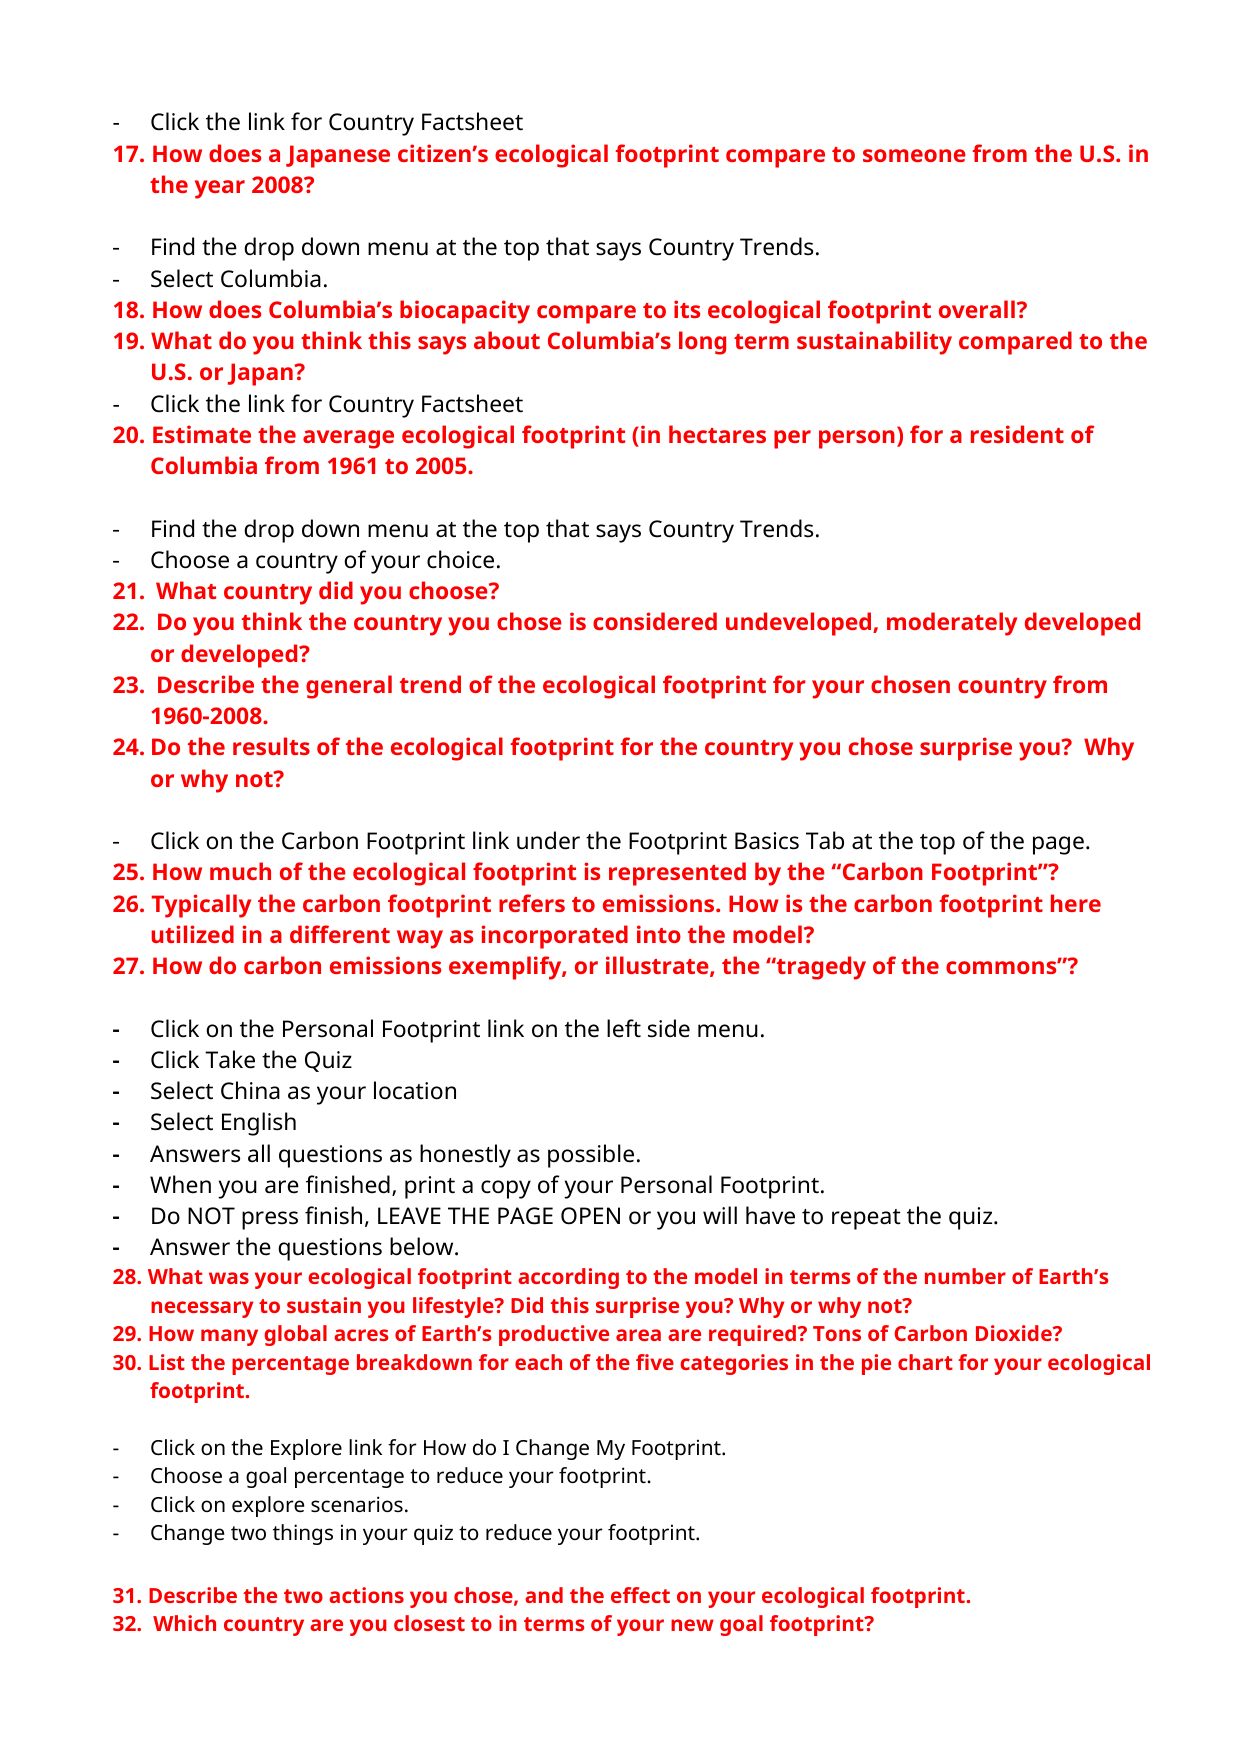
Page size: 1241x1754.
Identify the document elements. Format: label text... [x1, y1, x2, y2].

list Do you think the country you chose is considered undeveloped, moderately developed or developed? [112, 606, 1165, 669]
list Find the drop down menu at the top that says Country Trends. [112, 512, 1165, 544]
list Select Columbia. [112, 262, 1165, 294]
text 27. How do carbon emissions exemplify, or illustrate, the “tragedy of the commons”? [112, 950, 1165, 981]
text 31. Describe the two actions you chose, and the effect on your ecological footprint. [112, 1581, 1165, 1609]
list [112, 231, 1165, 262]
text - Click on explore scenarios. [75, 1490, 1165, 1518]
text 32. Which country are you closest to in terms of your new goal footprint? [112, 1609, 1165, 1638]
list Click Take the Quiz [112, 1044, 1165, 1075]
list Click on the Carbon Footprint link under the Footprint Basics Tab at the top of the page. [112, 825, 1165, 856]
text 26. Typically the carbon footprint refers to emissions. How is the carbon footprint here utilized in a different way as incorporated into the model? [112, 887, 1165, 950]
list Do the results of the ecological footprint for the country you chose surprise you? Why or why not? [112, 731, 1165, 794]
text 30. List the percentage breakdown for each of the five categories in the pie chart for your ecological footprint. [112, 1348, 1165, 1405]
text - Choose a goal percentage to reduce your footprint. [75, 1462, 1165, 1490]
text 28. What was your ecological footprint according to the model in terms of the number of Earth’s necessary to sustain you lifestyle? Did this surprise you? Why or why not? [112, 1262, 1165, 1319]
list What country did you choose? [112, 575, 1165, 606]
text 18. How does Columbia’s biocapacity compare to its ecological footprint overall? [112, 294, 1165, 325]
text - Click on the Explore link for How do I Change My Footprint. [75, 1433, 1165, 1462]
list Describe the general trend of the ecological footprint for your chosen country from 1960-2008. [112, 669, 1165, 731]
text 25. How much of the ecological footprint is represented by the “Carbon Footprint”? [112, 856, 1165, 887]
text 29. How many global acres of Earth’s productive area are required? Tons of Carbon Dioxide? [112, 1319, 1165, 1348]
list Choose a country of your choice. [112, 544, 1165, 575]
text - Click the link for Country Factsheet [112, 106, 1165, 137]
list Answers all questions as honestly as possible. [112, 1137, 1165, 1169]
text 17. How does a Japanese citizen’s ecological footprint compare to someone from the U.S. in the year 2008? [112, 137, 1165, 200]
text 20. Estimate the average ecological footprint (in hectares per person) for a resident of Columbia from 1961 to 2005. [112, 419, 1165, 481]
text 19. What do you think this says about Columbia’s long term sustainability compared to the U.S. or Japan? [112, 325, 1165, 387]
text - Click the link for Country Factsheet [112, 387, 1165, 419]
text - Change two things in your quiz to reduce your footprint. [75, 1518, 1165, 1547]
list Select China as your location [112, 1075, 1165, 1106]
list When you are finished, print a copy of your Personal Footprint. [112, 1169, 1165, 1200]
list Select English [112, 1106, 1165, 1137]
list Do NOT press finish, LEAVE THE PAGE OPEN or you will have to repeat the quiz. [112, 1200, 1165, 1231]
list Click on the Personal Footprint link on the left side menu. [112, 1012, 1165, 1044]
list Answer the questions below. [112, 1231, 1165, 1262]
